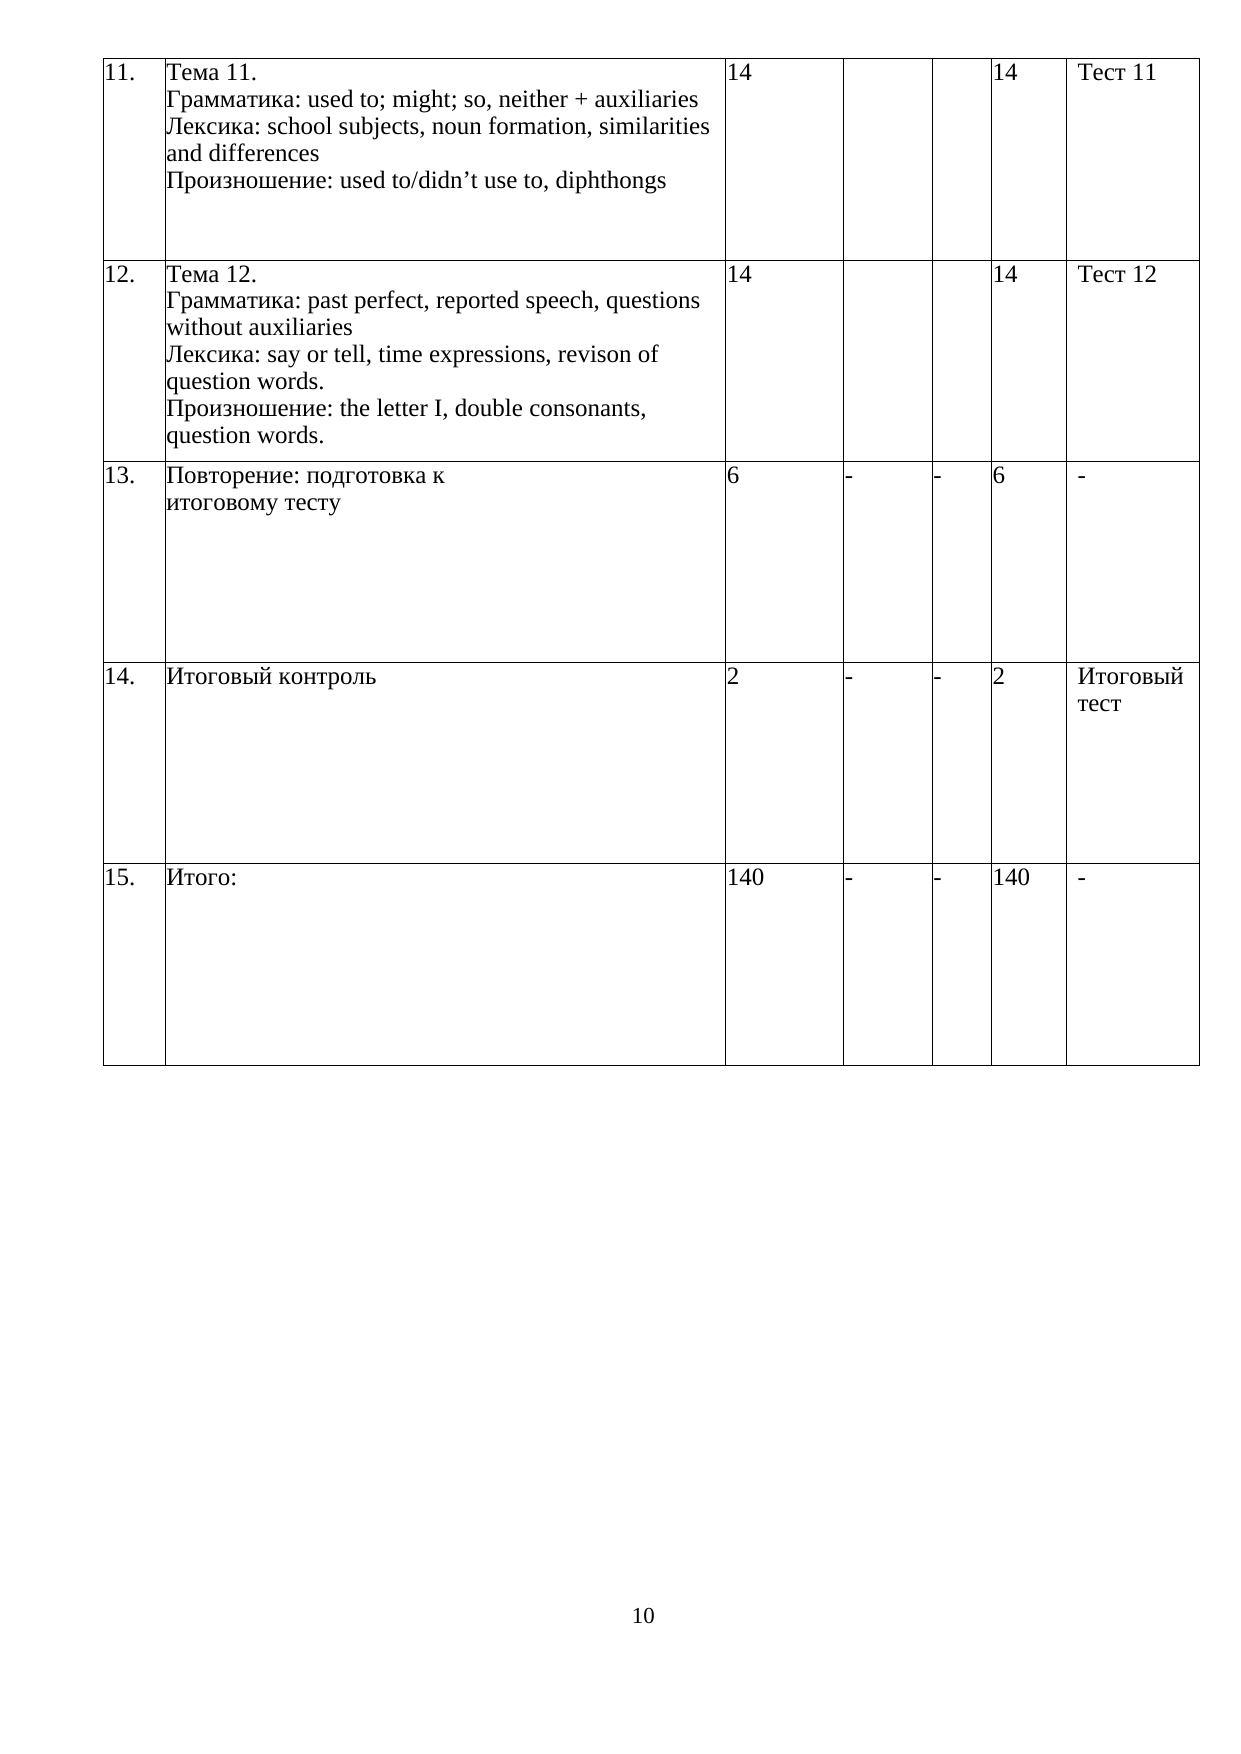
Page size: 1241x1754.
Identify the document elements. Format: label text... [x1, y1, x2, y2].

table_cell - [1067, 864, 1199, 1064]
table_cell [933, 261, 991, 461]
table_cell [933, 59, 991, 259]
table_cell - [844, 864, 932, 1064]
table_cell Итого: [166, 864, 725, 1064]
table_cell - [933, 462, 991, 662]
table_cell 12. [104, 261, 165, 461]
table_cell 15. [104, 864, 165, 1064]
table_cell - [1067, 462, 1199, 662]
table_cell Тема 11. Грамматика: used to; might; so, neither + auxiliaries Лексика: school subjects, noun formation, similarities and differences Произношение: used to/didn’t use to, diphthongs [166, 59, 725, 259]
table_cell Итоговый контроль [166, 663, 725, 863]
table_cell Тест 12 [1067, 261, 1199, 461]
table_cell 140 [726, 864, 843, 1064]
table_cell 6 [992, 462, 1066, 662]
table_cell [844, 261, 932, 461]
table_cell 14. [104, 663, 165, 863]
table_cell 2 [726, 663, 843, 863]
table_cell 13. [104, 462, 165, 662]
table_cell [844, 59, 932, 259]
table_cell 6 [726, 462, 843, 662]
table_cell - [844, 462, 932, 662]
table_cell - [933, 864, 991, 1064]
table_cell 14 [726, 261, 843, 461]
table_cell 14 [992, 59, 1066, 259]
table_cell 140 [992, 864, 1066, 1064]
table_cell - [844, 663, 932, 863]
table_cell Тема 12. Грамматика: past perfect, reported speech, questions without auxiliaries Лексика: say or tell, time expressions, revison of question words. Произношение: the letter I, double consonants, question words. [166, 261, 725, 461]
table_cell - [933, 663, 991, 863]
table_cell Тест 11 [1067, 59, 1199, 259]
table_cell 14 [992, 261, 1066, 461]
table_cell 11. [104, 59, 165, 259]
table_cell 2 [992, 663, 1066, 863]
table_cell 14 [726, 59, 843, 259]
table_cell Повторение: подготовка к итоговому тесту [166, 462, 725, 662]
table_cell Итоговый тест [1067, 663, 1199, 863]
